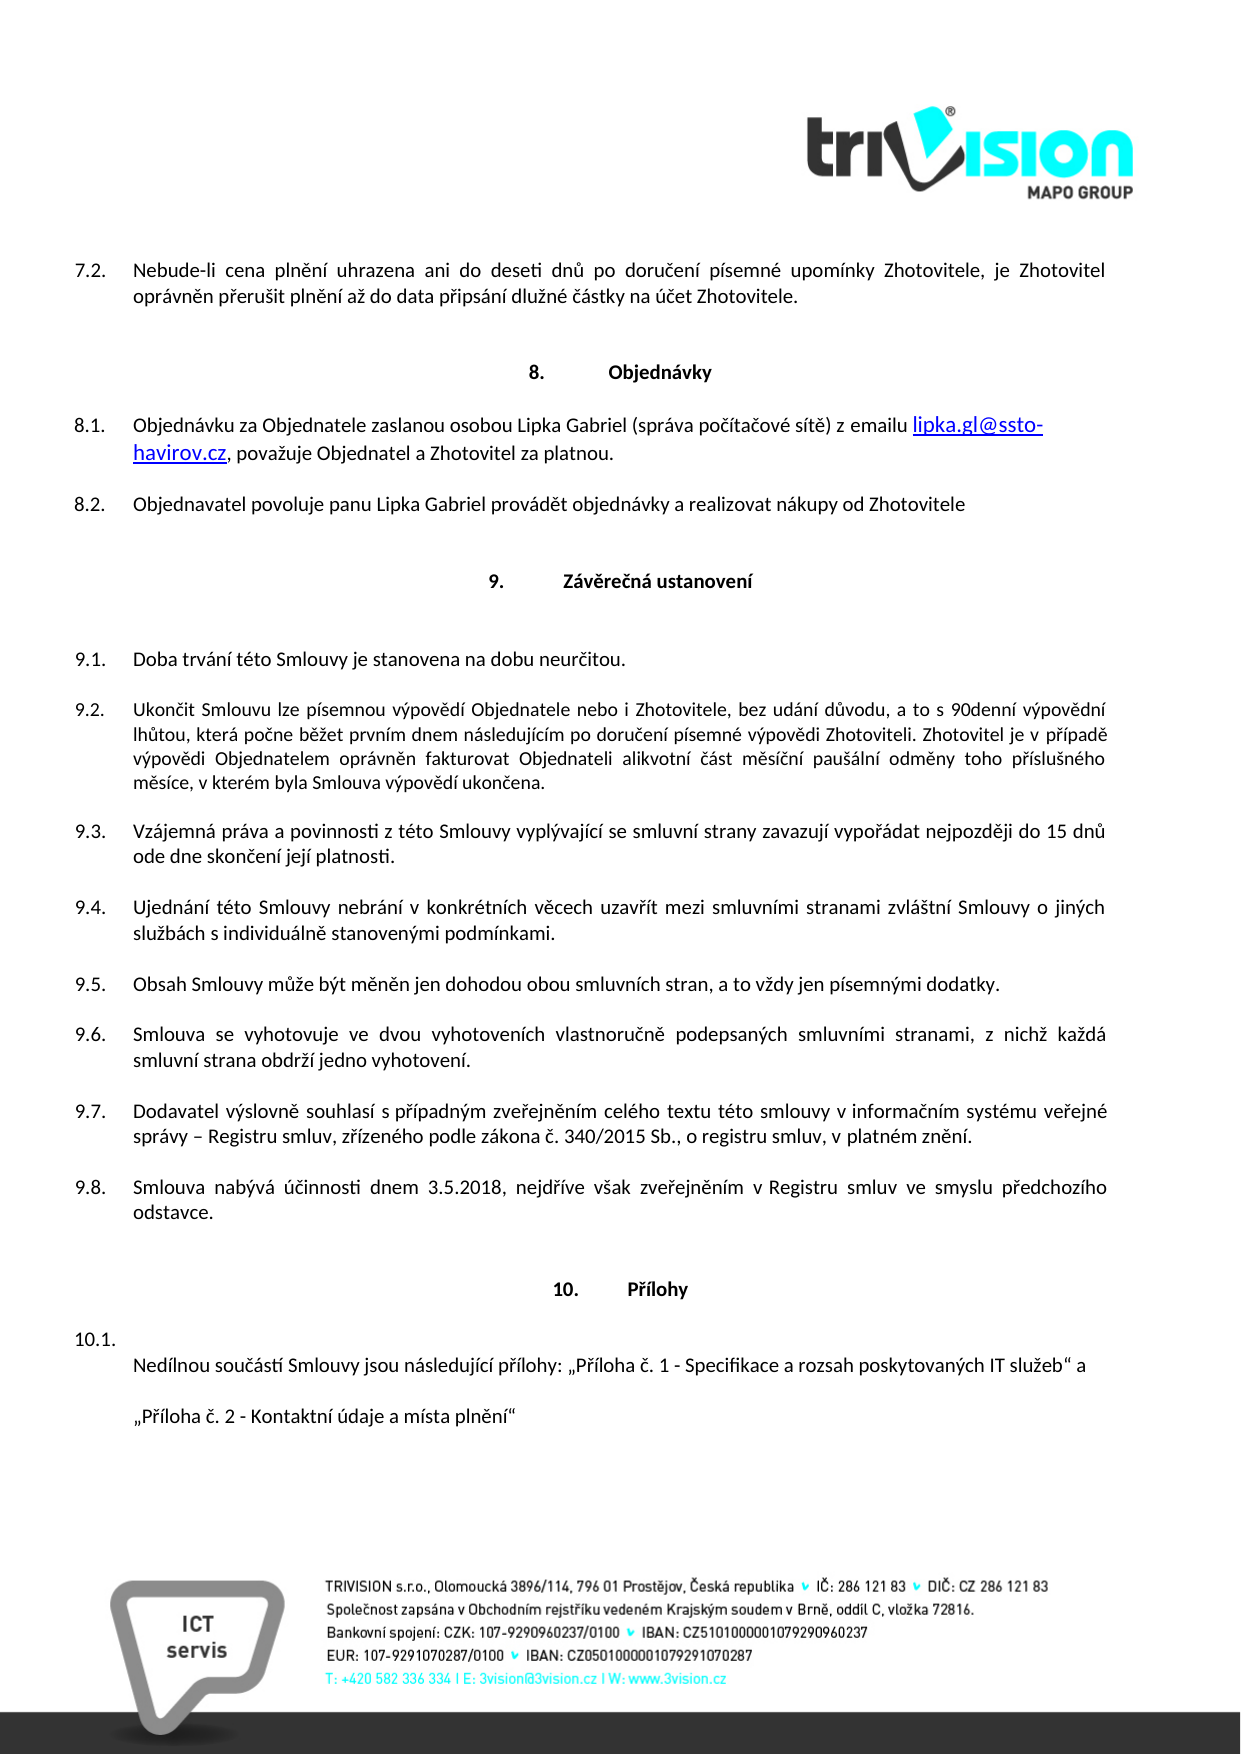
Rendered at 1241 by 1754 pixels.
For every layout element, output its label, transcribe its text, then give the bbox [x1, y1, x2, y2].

text 10.1. [74, 1327, 1107, 1352]
list Smlouva se vyhotovuje ve dvou vyhotoveních vlastnoručně podepsaných smluvními stranami, z nichž každá smluvní strana obdrží jedno vyhotovení. [74, 1022, 1107, 1072]
list Smlouva nabývá účinnosti dnem 3.5.2018, nejdříve však zveřejněním v Registru smluv ve smyslu předchozího odstavce. [74, 1174, 1107, 1225]
list Vzájemná práva a povinnosti z této Smlouvy vyplývající se smluvní strany zavazují vypořádat nejpozději do 15 dnů ode dne skončení její platnosti. [74, 818, 1107, 869]
list Obsah Smlouvy může být měněn jen dohodou obou smluvních stran, a to vždy jen písemnými dodatky. [74, 971, 1107, 996]
list Doba trvání této Smlouvy je stanovena na dobu neurčitou. [74, 647, 1107, 672]
list Ukončit Smlouvu lze písemnou výpovědí Objednatele nebo i Zhotovitele, bez udání důvodu, a to s 90denní výpovědní lhůtou, která počne běžet prvním dnem následujícím po doručení písemné výpovědi Zhotoviteli. Zhotovitel je v případě výpovědi Objednatelem oprávněn fakturovat Objednateli alikvotní část měsíční paušální odměny toho příslušného měsíce, v kterém byla Smlouva výpovědí ukončena. [74, 697, 1107, 794]
list Přílohy [133, 1276, 1107, 1301]
text „Příloha č. 2 - Kontaktní údaje a místa plnění“ [133, 1403, 1107, 1428]
list Ujednání této Smlouvy nebrání v konkrétních věcech uzavřít mezi smluvními stranami zvláštní Smlouvy o jiných službách s individuálně stanovenými podmínkami. [74, 894, 1107, 945]
list Objednávku za Objednatele zaslanou osobou Lipka Gabriel (správa počítačové sítě) z emailu lipka.gl@ssto-havirov.cz, považuje Objednatel a Zhotovitel za platnou. [74, 410, 1107, 466]
list Objednavatel povoluje panu Lipka Gabriel provádět objednávky a realizovat nákupy od Zhotovitele [74, 492, 1107, 517]
list Závěrečná ustanovení [133, 568, 1107, 593]
list Objednávky [133, 359, 1107, 385]
text Nedílnou součástí Smlouvy jsou následující přílohy: „Příloha č. 1 - Specifikace a rozsah poskytovaných IT služeb“ a [133, 1352, 1107, 1377]
list Dodavatel výslovně souhlasí s případným zveřejněním celého textu této smlouvy v informačním systému veřejné správy – Registru smluv, zřízeného podle zákona č. 340/2015 Sb., o registru smluv, v platném znění. [74, 1098, 1107, 1149]
list Nebude-li cena plnění uhrazena ani do deseti dnů po doručení písemné upomínky Zhotovitele, je Zhotovitel oprávněn přerušit plnění až do data připsání dlužné částky na účet Zhotovitele. [74, 258, 1107, 308]
picture [0, 0, 1241, 1754]
